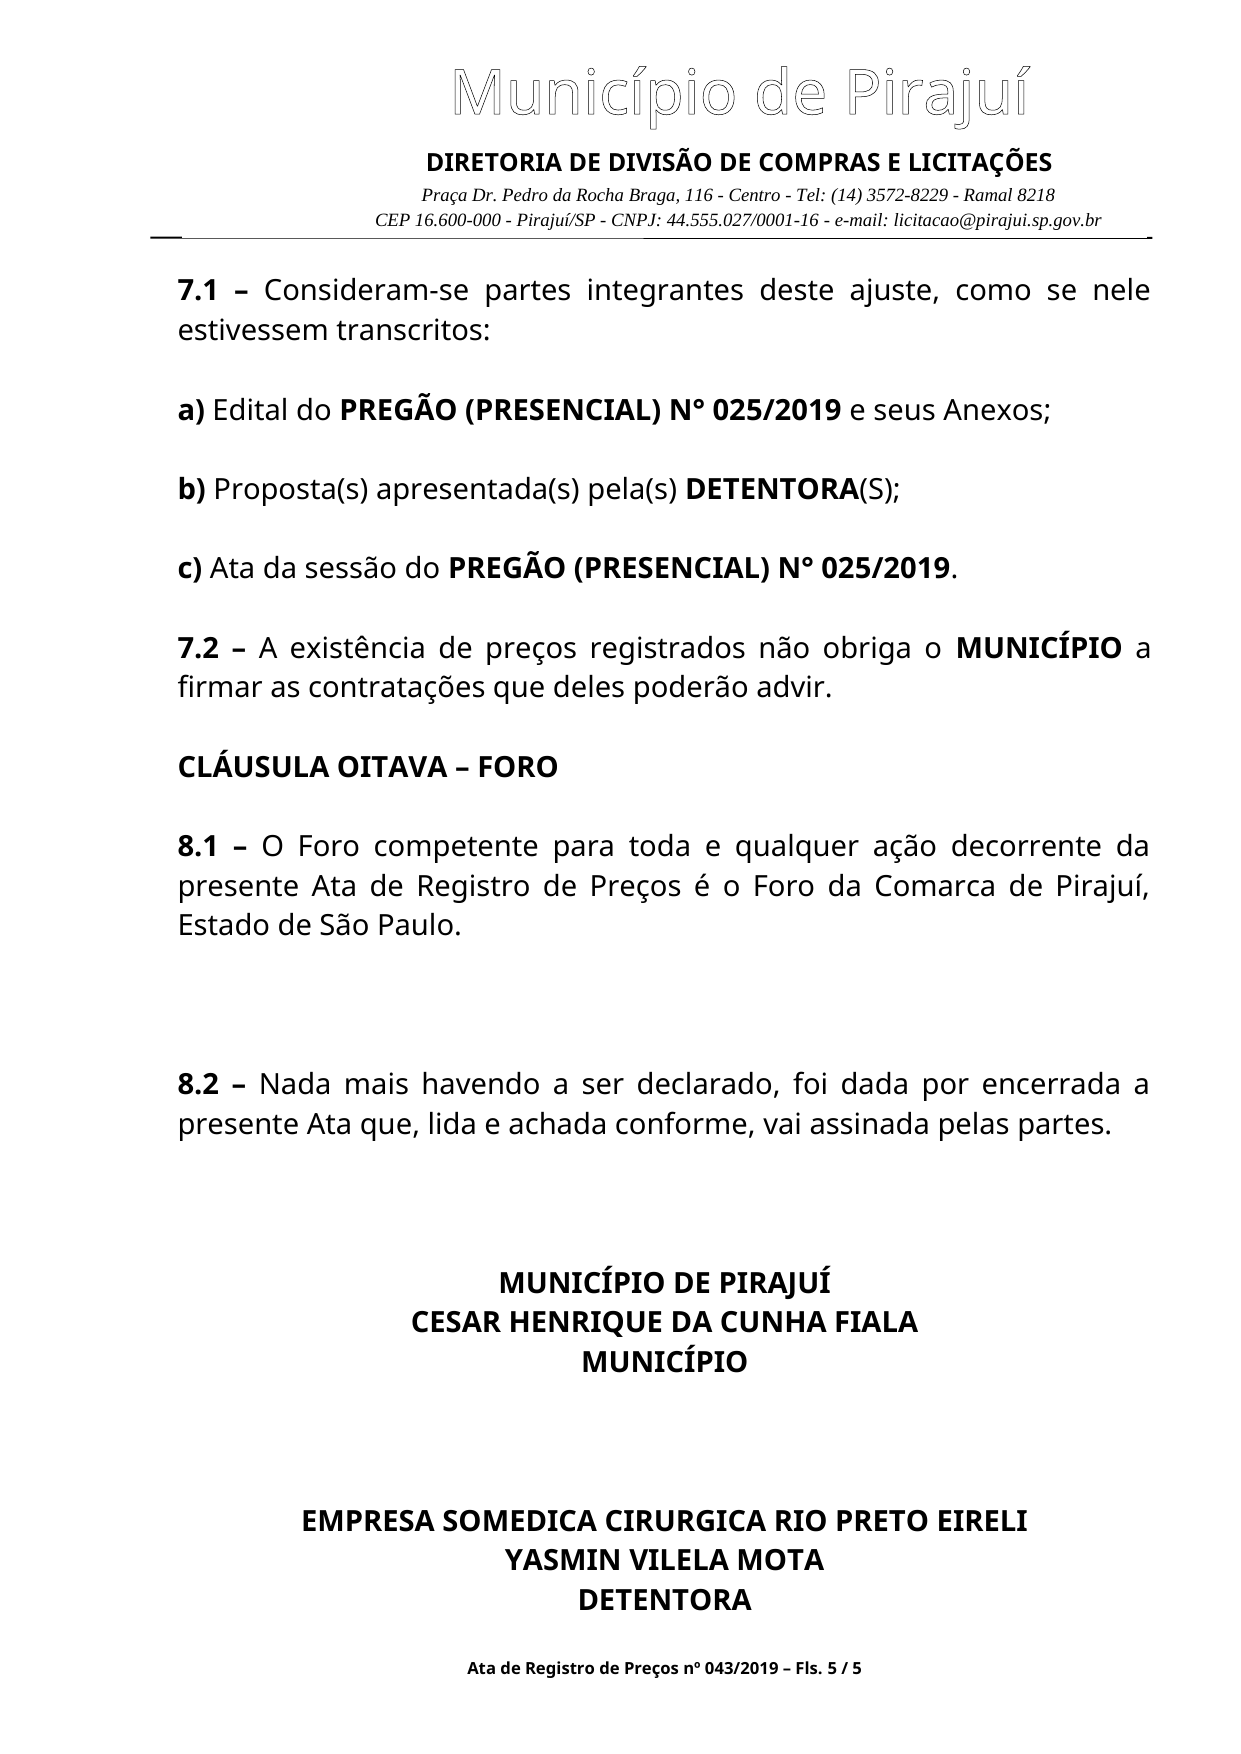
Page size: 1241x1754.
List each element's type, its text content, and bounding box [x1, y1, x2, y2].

text YASMIN VILELA MOTA [177, 1540, 1152, 1579]
text EMPRESA SOMEDICA CIRURGICA RIO PRETO EIRELI [177, 1500, 1152, 1540]
text CESAR HENRIQUE DA CUNHA FIALA [177, 1302, 1152, 1341]
text 8.2 – Nada mais havendo a ser declarado, foi dada por encerrada a presente Ata que, lida e achada conforme, vai assinada pelas partes. [177, 1063, 1152, 1143]
text 7.1 – Consideram-se partes integrantes deste ajuste, como se nele estivessem transcritos: [177, 270, 1152, 349]
text 8.1 – O Foro competente para toda e qualquer ação decorrente da presente Ata de Registro de Preços é o Foro da Comarca de Pirajuí, Estado de São Paulo. [177, 825, 1152, 944]
text c) Ata da sessão do PREGÃO (PRESENCIAL) N° 025/2019. [177, 547, 1152, 587]
text DETENTORA [177, 1579, 1152, 1619]
text MUNICÍPIO [177, 1341, 1152, 1381]
text b) Proposta(s) apresentada(s) pela(s) DETENTORA(S); [177, 468, 1152, 508]
text CLÁUSULA OITAVA – FORO [177, 746, 1152, 786]
text MUNICÍPIO DE PIRAJUÍ [177, 1262, 1152, 1302]
text 7.2 – A existência de preços registrados não obriga o MUNICÍPIO a firmar as contratações que deles poderão advir. [177, 627, 1152, 706]
text a) Edital do PREGÃO (PRESENCIAL) N° 025/2019 e seus Anexos; [177, 389, 1152, 428]
